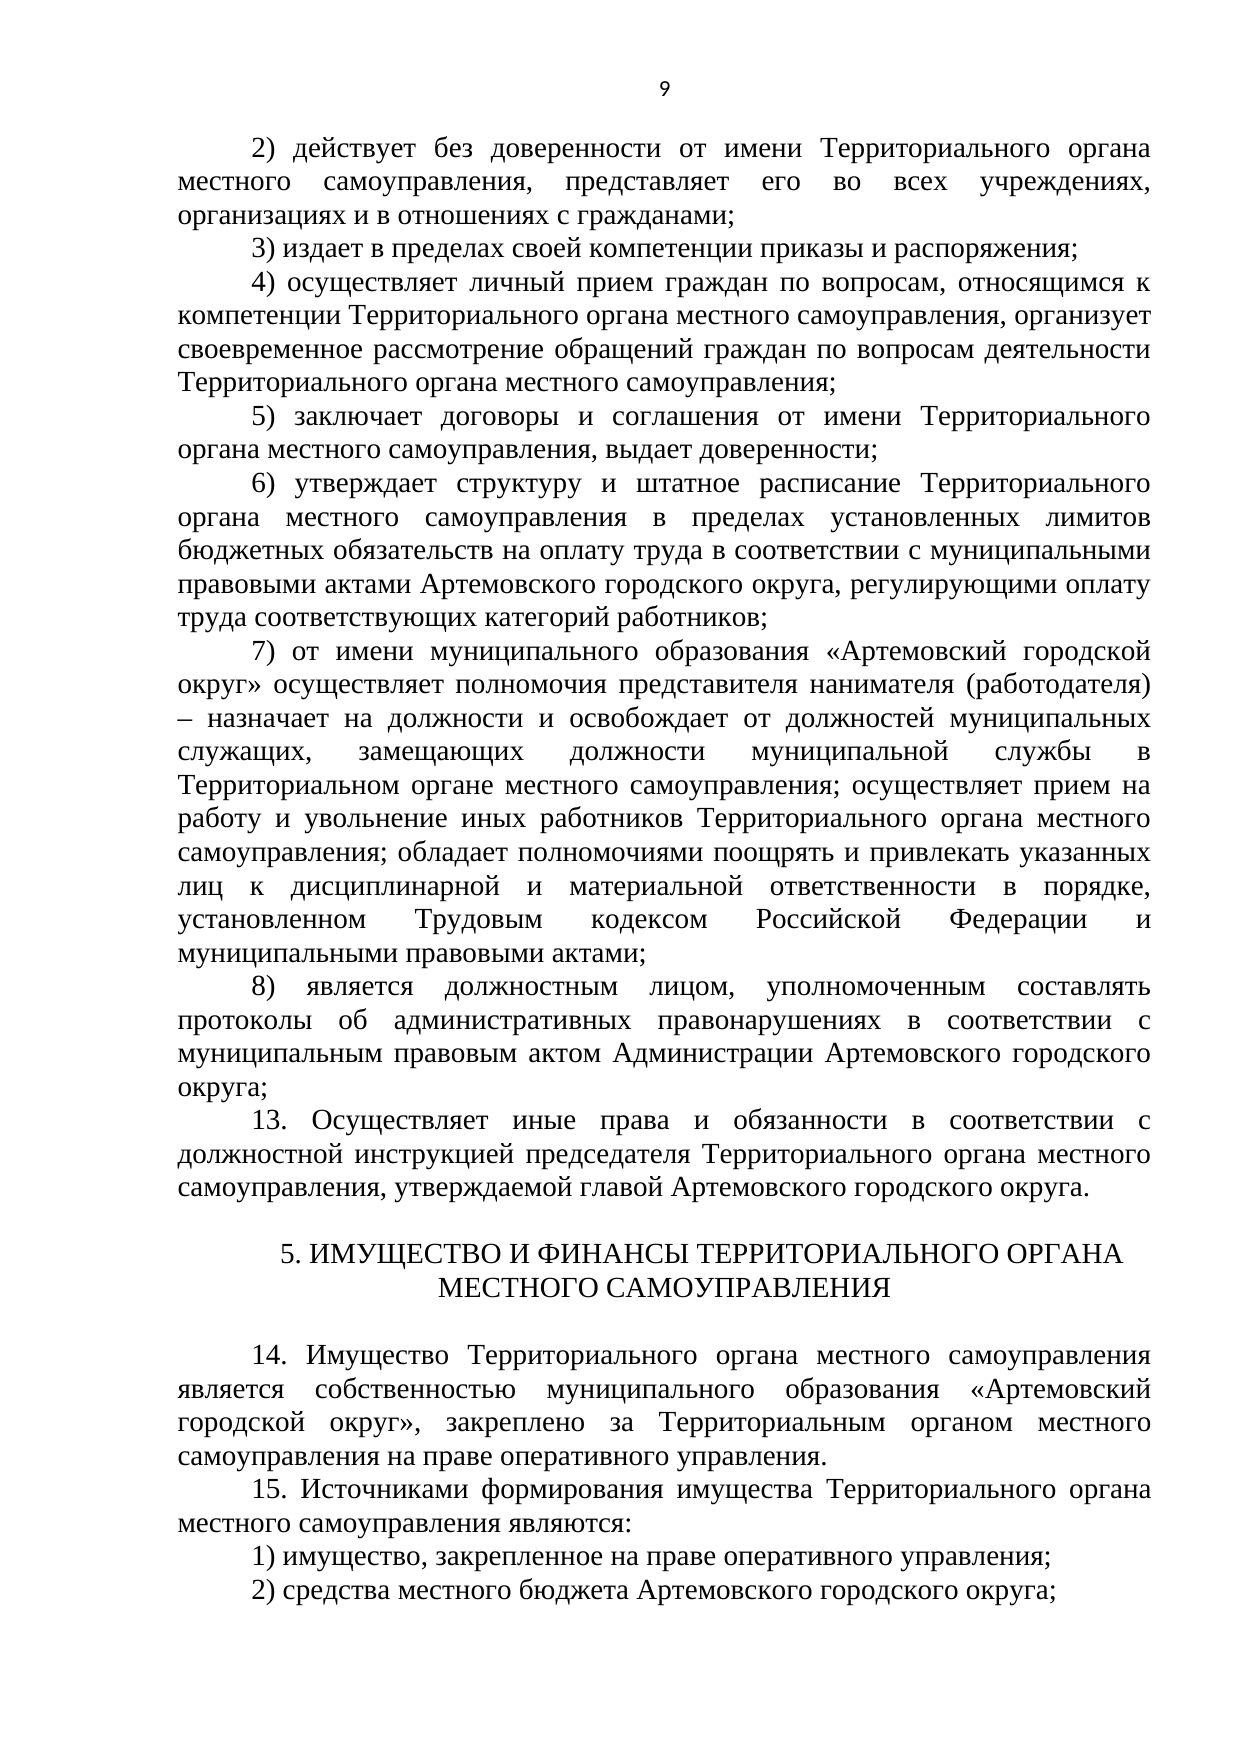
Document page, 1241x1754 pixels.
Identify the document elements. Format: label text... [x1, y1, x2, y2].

text 2) средства местного бюджета Артемовского городского округа; [177, 1572, 1152, 1606]
text 5. ИМУЩЕСТВО И ФИНАНСЫ ТЕРРИТОРИАЛЬНОГО ОРГАНА МЕСТНОГО САМОУПРАВЛЕНИЯ [177, 1237, 1152, 1304]
text 6) утверждает структуру и штатное расписание Территориального органа местного самоуправления в пределах установленных лимитов бюджетных обязательств на оплату труда в соответствии с муниципальными правовыми актами Артемовского городского округа, регулирующими оплату труда соответствующих категорий работников; [177, 465, 1152, 633]
text 2) действует без доверенности от имени Территориального органа местного самоуправления, представляет его во всех учреждениях, организациях и в отношениях с гражданами; [177, 130, 1152, 230]
text 7) от имени муниципального образования «Артемовский городской округ» осуществляет полномочия представителя нанимателя (работодателя) – назначает на должности и освобождает от должностей муниципальных служащих, замещающих должности муниципальной службы в Территориальном органе местного самоуправления; осуществляет прием на работу и увольнение иных работников Территориального органа местного самоуправления; обладает полномочиями поощрять и привлекать указанных лиц к дисциплинарной и материальной ответственности в порядке, установленном Трудовым кодексом Российской Федерации и муниципальными правовыми актами; [177, 633, 1152, 968]
text 4) осуществляет личный прием граждан по вопросам, относящимся к компетенции Территориального органа местного самоуправления, организует своевременное рассмотрение обращений граждан по вопросам деятельности Территориального органа местного самоуправления; [177, 264, 1152, 398]
text 5) заключает договоры и соглашения от имени Территориального органа местного самоуправления, выдает доверенности; [177, 398, 1152, 465]
text 14. Имущество Территориального органа местного самоуправления является собственностью муниципального образования «Артемовский городской округ», закреплено за Территориальным органом местного самоуправления на праве оперативного управления. [177, 1337, 1152, 1471]
text 3) издает в пределах своей компетенции приказы и распоряжения; [177, 230, 1152, 264]
text 13. Осуществляет иные права и обязанности в соответствии с должностной инструкцией председателя Территориального органа местного самоуправления, утверждаемой главой Артемовского городского округа. [177, 1102, 1152, 1203]
text 15. Источниками формирования имущества Территориального органа местного самоуправления являются: [177, 1471, 1152, 1538]
text 8) является должностным лицом, уполномоченным составлять протоколы об административных правонарушениях в соответствии с муниципальным правовым актом Администрации Артемовского городского округа; [177, 968, 1152, 1102]
text 1) имущество, закрепленное на праве оперативного управления; [177, 1538, 1152, 1572]
